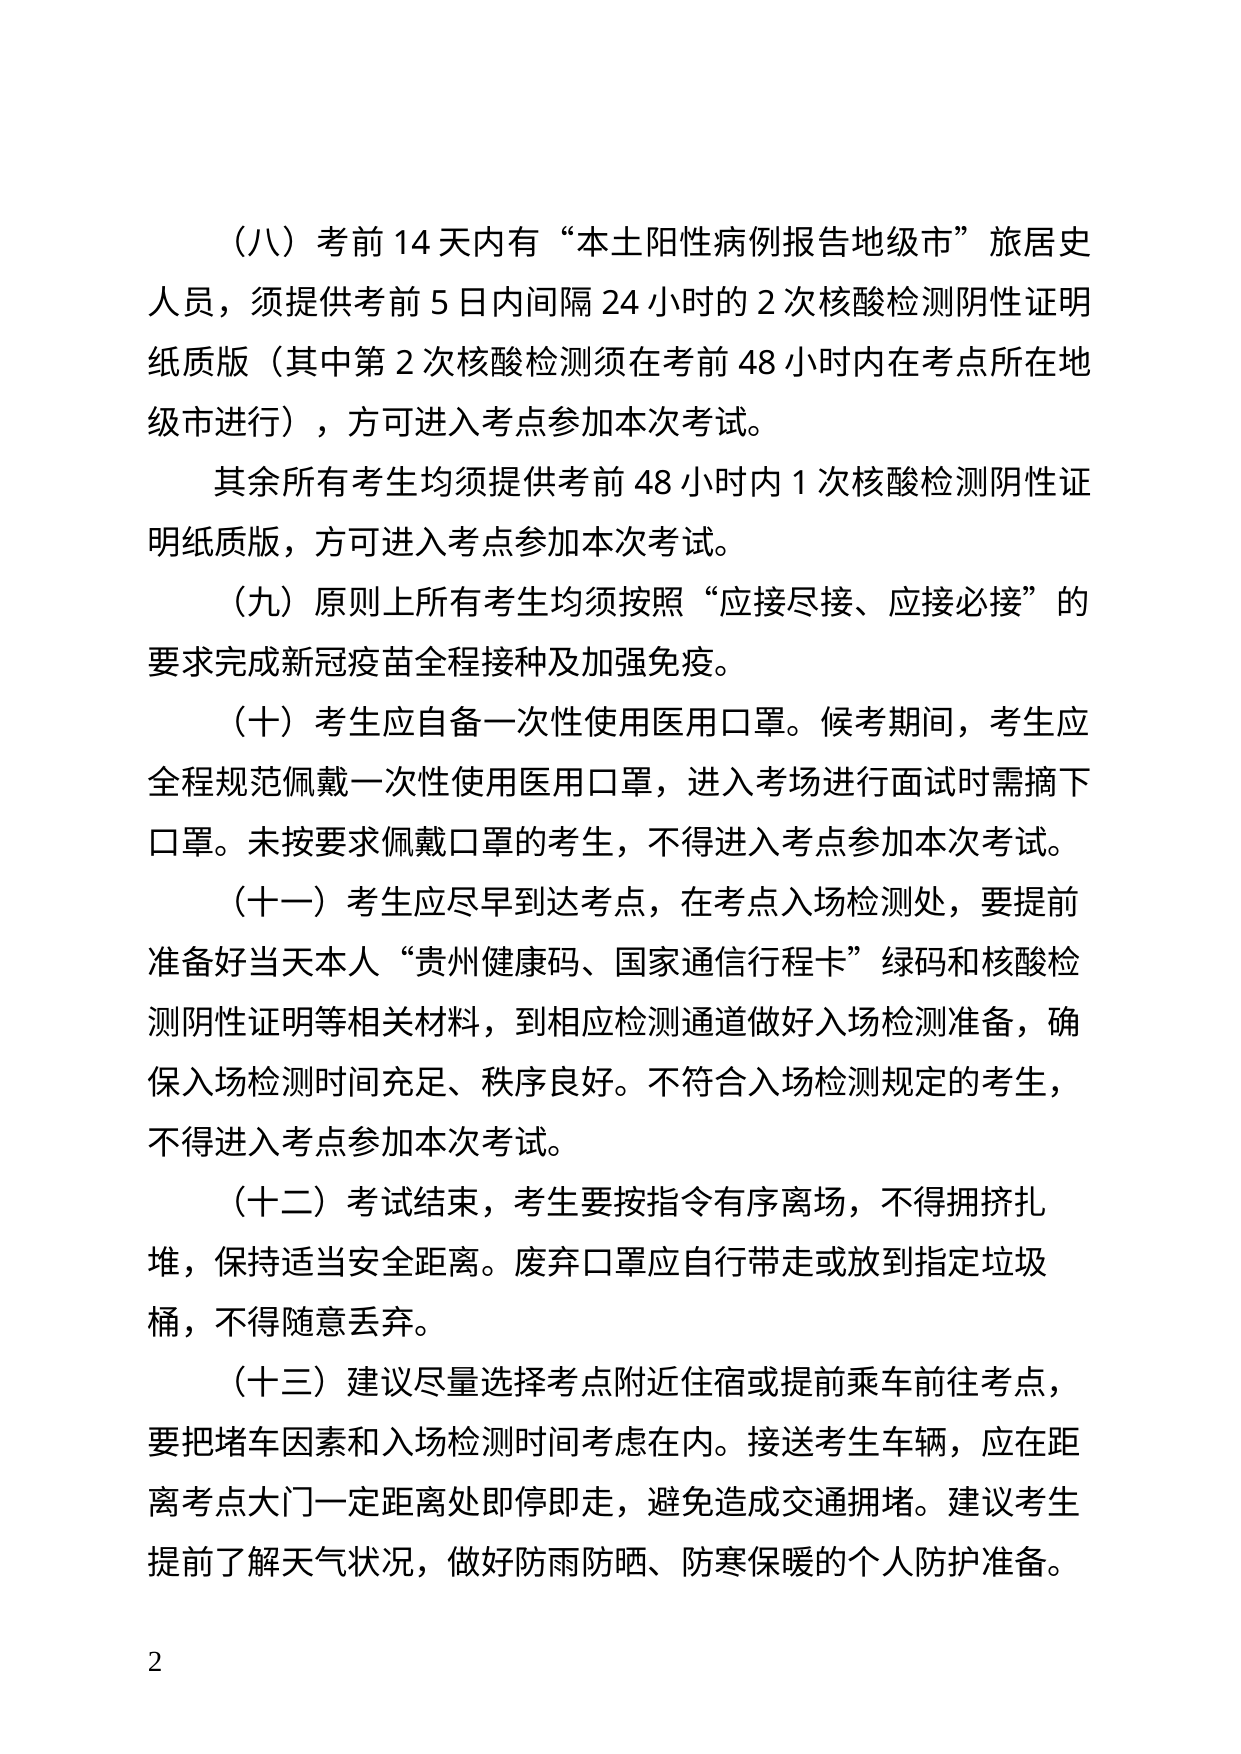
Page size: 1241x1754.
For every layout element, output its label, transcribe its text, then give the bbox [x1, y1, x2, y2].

text （十三）建议尽量选择考点附近住宿或提前乘车前往考点，要把堵车因素和入场检测时间考虑在内。接送考生车辆，应在距离考点大门一定距离处即停即走，避免造成交通拥堵。建议考生提前了解天气状况，做好防雨防晒、防寒保暖的个人防护准备。 [148, 1347, 1092, 1587]
text （十一）考生应尽早到达考点，在考点入场检测处，要提前准备好当天本人“贵州健康码、国家通信行程卡”绿码和核酸检测阴性证明等相关材料，到相应检测通道做好入场检测准备，确保入场检测时间充足、秩序良好。不符合入场检测规定的考生，不得进入考点参加本次考试。 [148, 867, 1092, 1167]
text （十）考生应自备一次性使用医用口罩。候考期间，考生应全程规范佩戴一次性使用医用口罩，进入考场进行面试时需摘下口罩。未按要求佩戴口罩的考生，不得进入考点参加本次考试。 [148, 687, 1092, 867]
text （九）原则上所有考生均须按照“应接尽接、应接必接”的要求完成新冠疫苗全程接种及加强免疫。 [148, 567, 1092, 687]
text （十二）考试结束，考生要按指令有序离场，不得拥挤扎堆，保持适当安全距离。废弃口罩应自行带走或放到指定垃圾桶，不得随意丢弃。 [148, 1167, 1092, 1347]
text 其余所有考生均须提供考前48小时内1次核酸检测阴性证明纸质版，方可进入考点参加本次考试。 [148, 447, 1092, 567]
text （八）考前14天内有“本土阳性病例报告地级市”旅居史人员，须提供考前5日内间隔24小时的2次核酸检测阴性证明纸质版（其中第2次核酸检测须在考前48小时内在考点所在地级市进行），方可进入考点参加本次考试。 [148, 207, 1092, 447]
